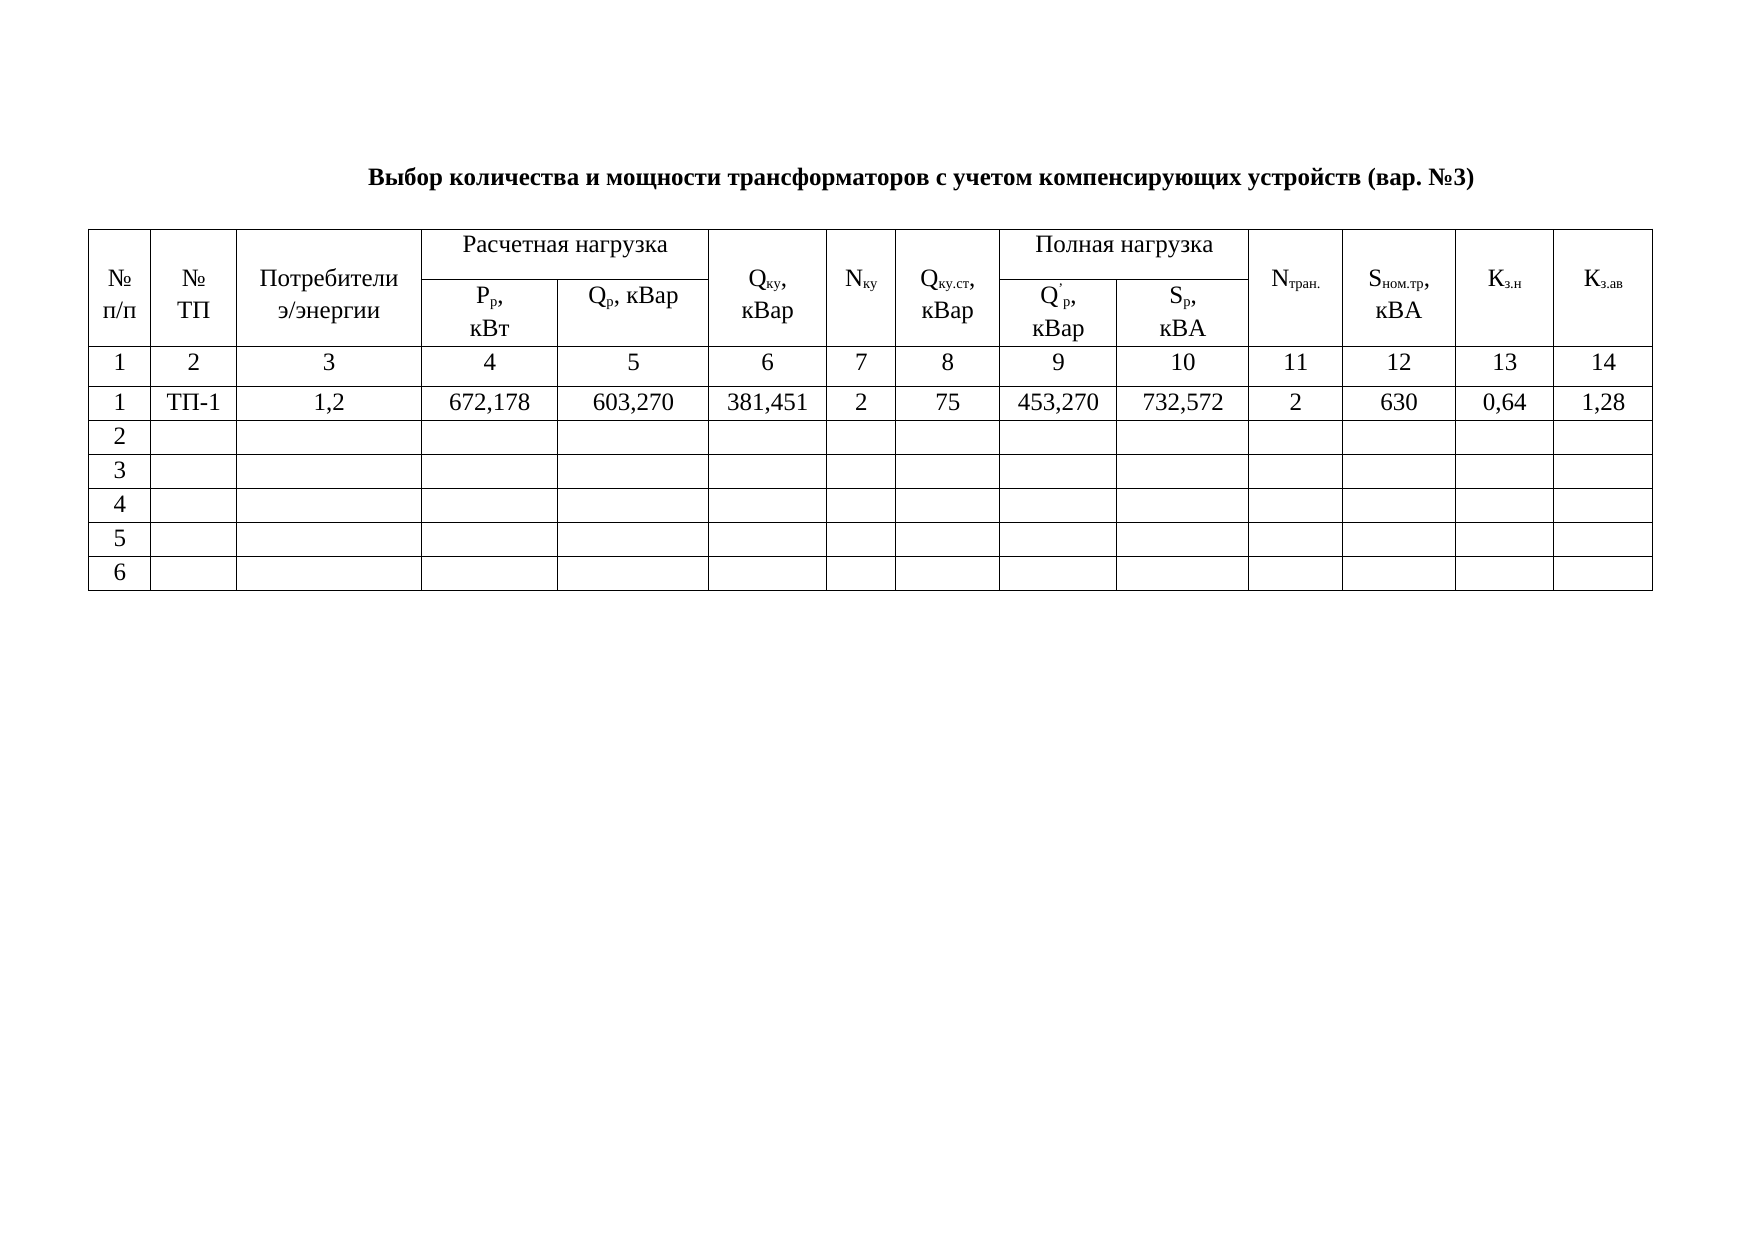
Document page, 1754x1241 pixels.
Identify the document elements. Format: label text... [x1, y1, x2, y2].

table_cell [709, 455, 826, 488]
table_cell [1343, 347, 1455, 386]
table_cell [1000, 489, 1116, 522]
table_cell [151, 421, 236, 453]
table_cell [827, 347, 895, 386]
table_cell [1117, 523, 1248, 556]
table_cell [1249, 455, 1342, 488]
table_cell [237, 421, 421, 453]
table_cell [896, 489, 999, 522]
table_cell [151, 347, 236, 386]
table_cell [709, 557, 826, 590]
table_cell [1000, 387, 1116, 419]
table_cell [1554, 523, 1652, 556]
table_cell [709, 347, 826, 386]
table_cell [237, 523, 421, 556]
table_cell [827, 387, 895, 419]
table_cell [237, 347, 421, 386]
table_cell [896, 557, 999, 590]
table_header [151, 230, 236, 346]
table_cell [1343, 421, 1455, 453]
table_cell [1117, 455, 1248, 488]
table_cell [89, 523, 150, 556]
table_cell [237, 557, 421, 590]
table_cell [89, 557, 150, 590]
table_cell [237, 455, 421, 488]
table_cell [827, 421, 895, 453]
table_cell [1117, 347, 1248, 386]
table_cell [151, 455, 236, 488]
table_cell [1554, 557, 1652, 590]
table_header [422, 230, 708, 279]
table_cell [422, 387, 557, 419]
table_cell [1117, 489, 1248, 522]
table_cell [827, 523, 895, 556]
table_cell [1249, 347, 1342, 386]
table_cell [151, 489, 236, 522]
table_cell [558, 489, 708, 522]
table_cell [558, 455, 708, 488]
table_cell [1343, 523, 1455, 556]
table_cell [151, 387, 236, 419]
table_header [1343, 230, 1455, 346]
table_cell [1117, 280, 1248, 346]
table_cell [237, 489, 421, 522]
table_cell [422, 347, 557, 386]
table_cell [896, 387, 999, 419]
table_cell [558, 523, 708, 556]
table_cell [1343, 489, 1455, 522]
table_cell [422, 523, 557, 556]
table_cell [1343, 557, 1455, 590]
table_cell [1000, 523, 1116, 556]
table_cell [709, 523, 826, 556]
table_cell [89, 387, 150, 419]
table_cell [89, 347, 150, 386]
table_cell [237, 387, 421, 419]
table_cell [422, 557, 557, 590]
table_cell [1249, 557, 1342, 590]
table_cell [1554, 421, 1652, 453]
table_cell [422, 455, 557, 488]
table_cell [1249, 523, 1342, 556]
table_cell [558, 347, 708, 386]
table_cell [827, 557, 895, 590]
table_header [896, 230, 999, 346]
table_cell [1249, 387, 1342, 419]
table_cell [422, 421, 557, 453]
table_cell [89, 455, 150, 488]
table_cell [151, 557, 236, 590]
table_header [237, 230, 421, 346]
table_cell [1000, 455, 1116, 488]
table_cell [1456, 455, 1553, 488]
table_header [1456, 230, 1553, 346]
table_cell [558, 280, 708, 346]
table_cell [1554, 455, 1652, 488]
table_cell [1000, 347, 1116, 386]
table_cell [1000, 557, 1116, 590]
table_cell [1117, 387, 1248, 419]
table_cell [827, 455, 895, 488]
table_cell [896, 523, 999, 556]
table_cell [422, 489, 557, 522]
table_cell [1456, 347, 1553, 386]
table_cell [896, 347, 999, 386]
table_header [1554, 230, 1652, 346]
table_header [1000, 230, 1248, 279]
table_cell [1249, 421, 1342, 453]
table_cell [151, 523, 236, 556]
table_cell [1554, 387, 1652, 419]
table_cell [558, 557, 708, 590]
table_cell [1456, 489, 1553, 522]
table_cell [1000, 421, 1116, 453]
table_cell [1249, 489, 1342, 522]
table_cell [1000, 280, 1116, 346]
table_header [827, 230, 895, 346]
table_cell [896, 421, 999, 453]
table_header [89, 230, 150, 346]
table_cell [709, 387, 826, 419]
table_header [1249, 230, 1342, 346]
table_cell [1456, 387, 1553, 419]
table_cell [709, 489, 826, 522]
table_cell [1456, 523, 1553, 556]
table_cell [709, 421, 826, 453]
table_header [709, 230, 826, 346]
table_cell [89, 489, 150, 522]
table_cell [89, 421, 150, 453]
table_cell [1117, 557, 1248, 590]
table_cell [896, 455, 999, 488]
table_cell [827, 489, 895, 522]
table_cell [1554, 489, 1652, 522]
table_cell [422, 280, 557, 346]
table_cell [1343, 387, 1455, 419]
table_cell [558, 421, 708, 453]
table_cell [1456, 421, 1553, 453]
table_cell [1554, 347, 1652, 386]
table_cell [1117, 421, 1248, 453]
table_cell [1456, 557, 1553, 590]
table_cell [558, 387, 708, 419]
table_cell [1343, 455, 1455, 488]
text Выбор количества и мощности трансформаторов с учетом компенсирующих устройств (вар. №3) [148, 162, 1695, 191]
